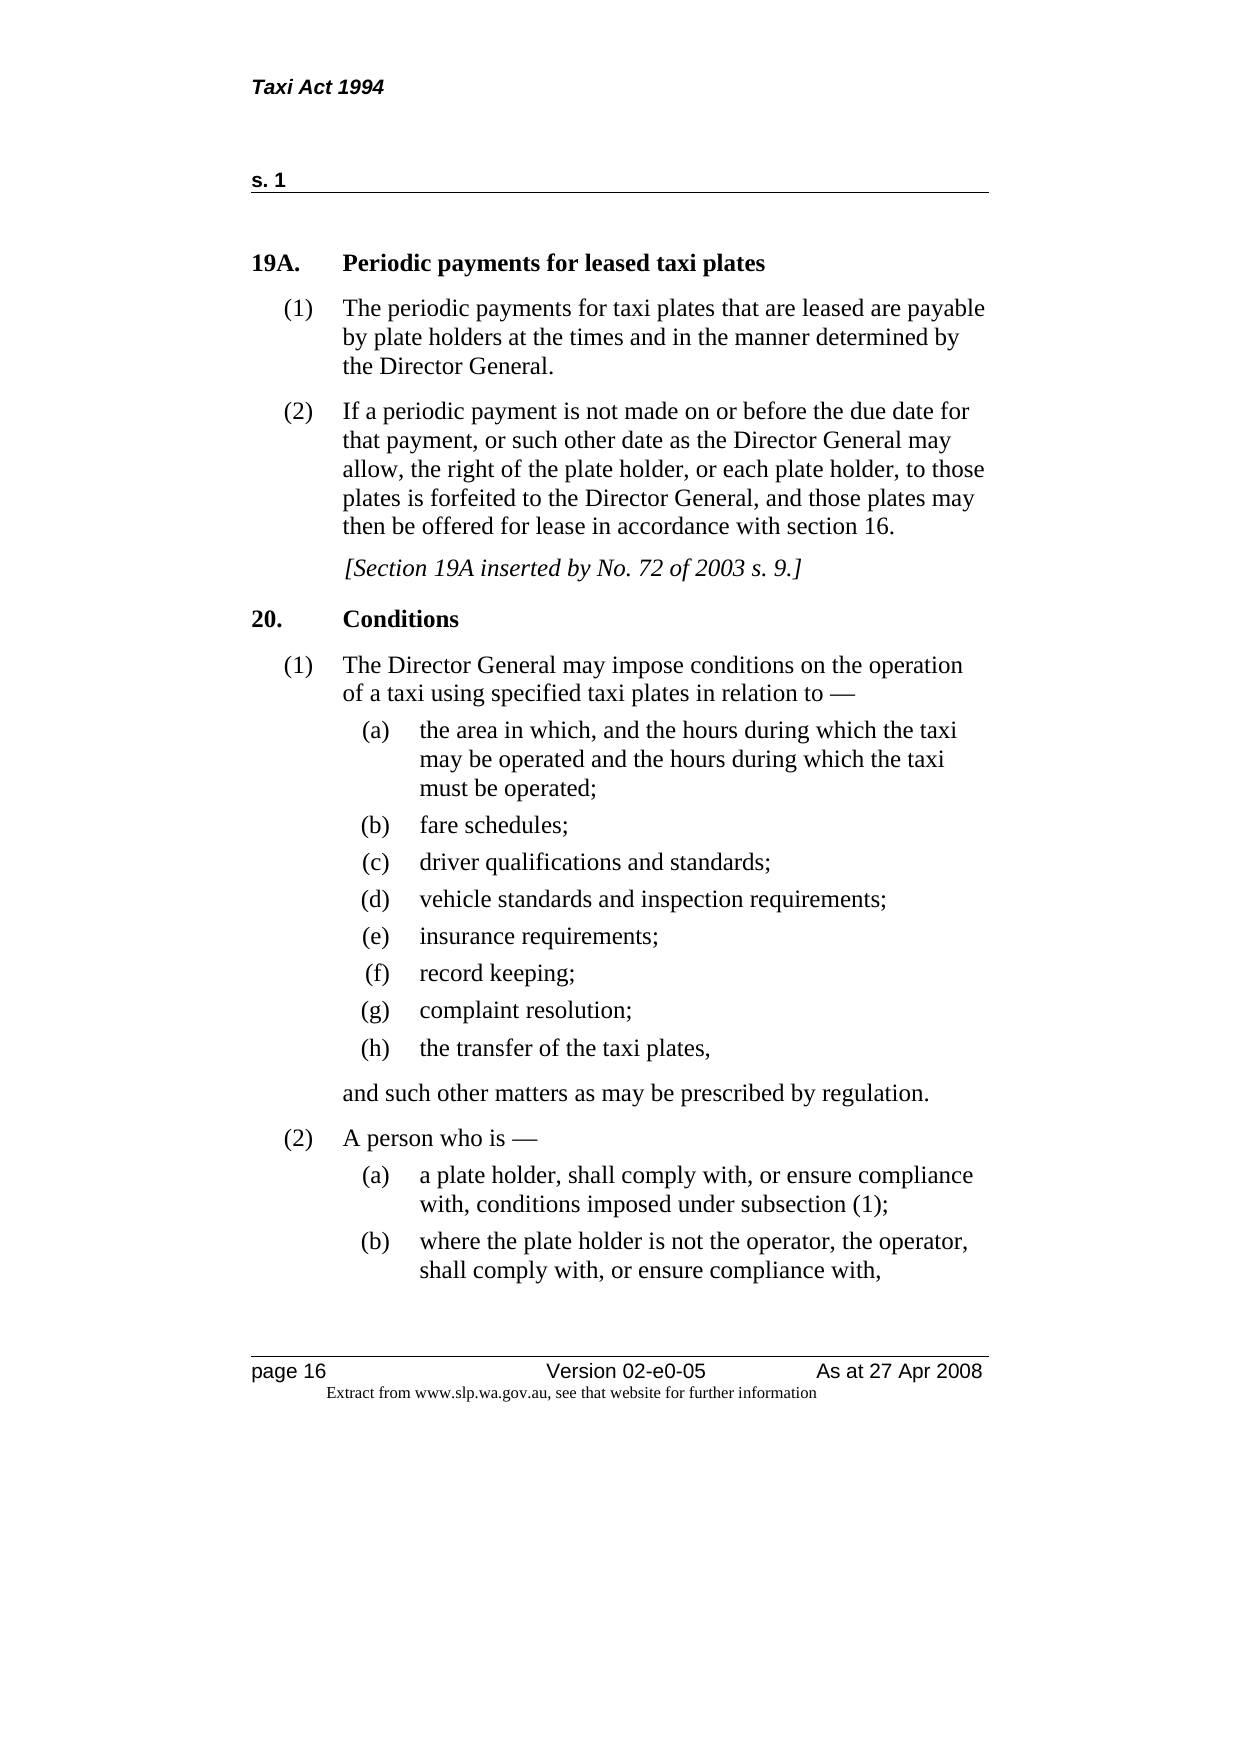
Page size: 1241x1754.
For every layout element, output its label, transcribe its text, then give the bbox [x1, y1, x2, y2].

text (e) insurance requirements; [251, 921, 989, 950]
text (d) vehicle standards and inspection requirements; [251, 884, 989, 913]
subtitle 19A. Periodic payments for leased taxi plates [251, 248, 989, 277]
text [251, 1226, 989, 1284]
text (2) A person who is — [251, 1123, 989, 1152]
text and such other matters as may be prescribed by regulation. [251, 1078, 989, 1107]
subtitle 20. Conditions [251, 604, 989, 633]
text (1) The periodic payments for taxi plates that are leased are payable by plate holders at the times and in the manner determined by the Director General. [251, 293, 989, 380]
text (a) a plate holder, shall comply with, or ensure compliance with, conditions imposed under subsection (1); [251, 1161, 989, 1218]
text [Section 19A inserted by No. 72 of 2003 s. 9.] [251, 553, 989, 581]
text (1) The Director General may impose conditions on the operation of a taxi using specified taxi plates in relation to — [251, 650, 989, 707]
text (c) driver qualifications and standards; [251, 847, 989, 876]
text (a) the area in which, and the hours during which the taxi may be operated and the hours during which the taxi must be operated; [251, 716, 989, 802]
text (f) record keeping; [251, 958, 989, 987]
text (h) the transfer of the taxi plates, [251, 1033, 989, 1061]
text (b) fare schedules; [251, 810, 989, 839]
text (2) If a periodic payment is not made on or before the due date for that payment, or such other date as the Director General may allow, the right of the plate holder, or each plate holder, to those plates is forfeited to the Director General, and those plates may then be offered for lease in accordance with section 16. [251, 396, 989, 540]
text (g) complaint resolution; [251, 996, 989, 1024]
